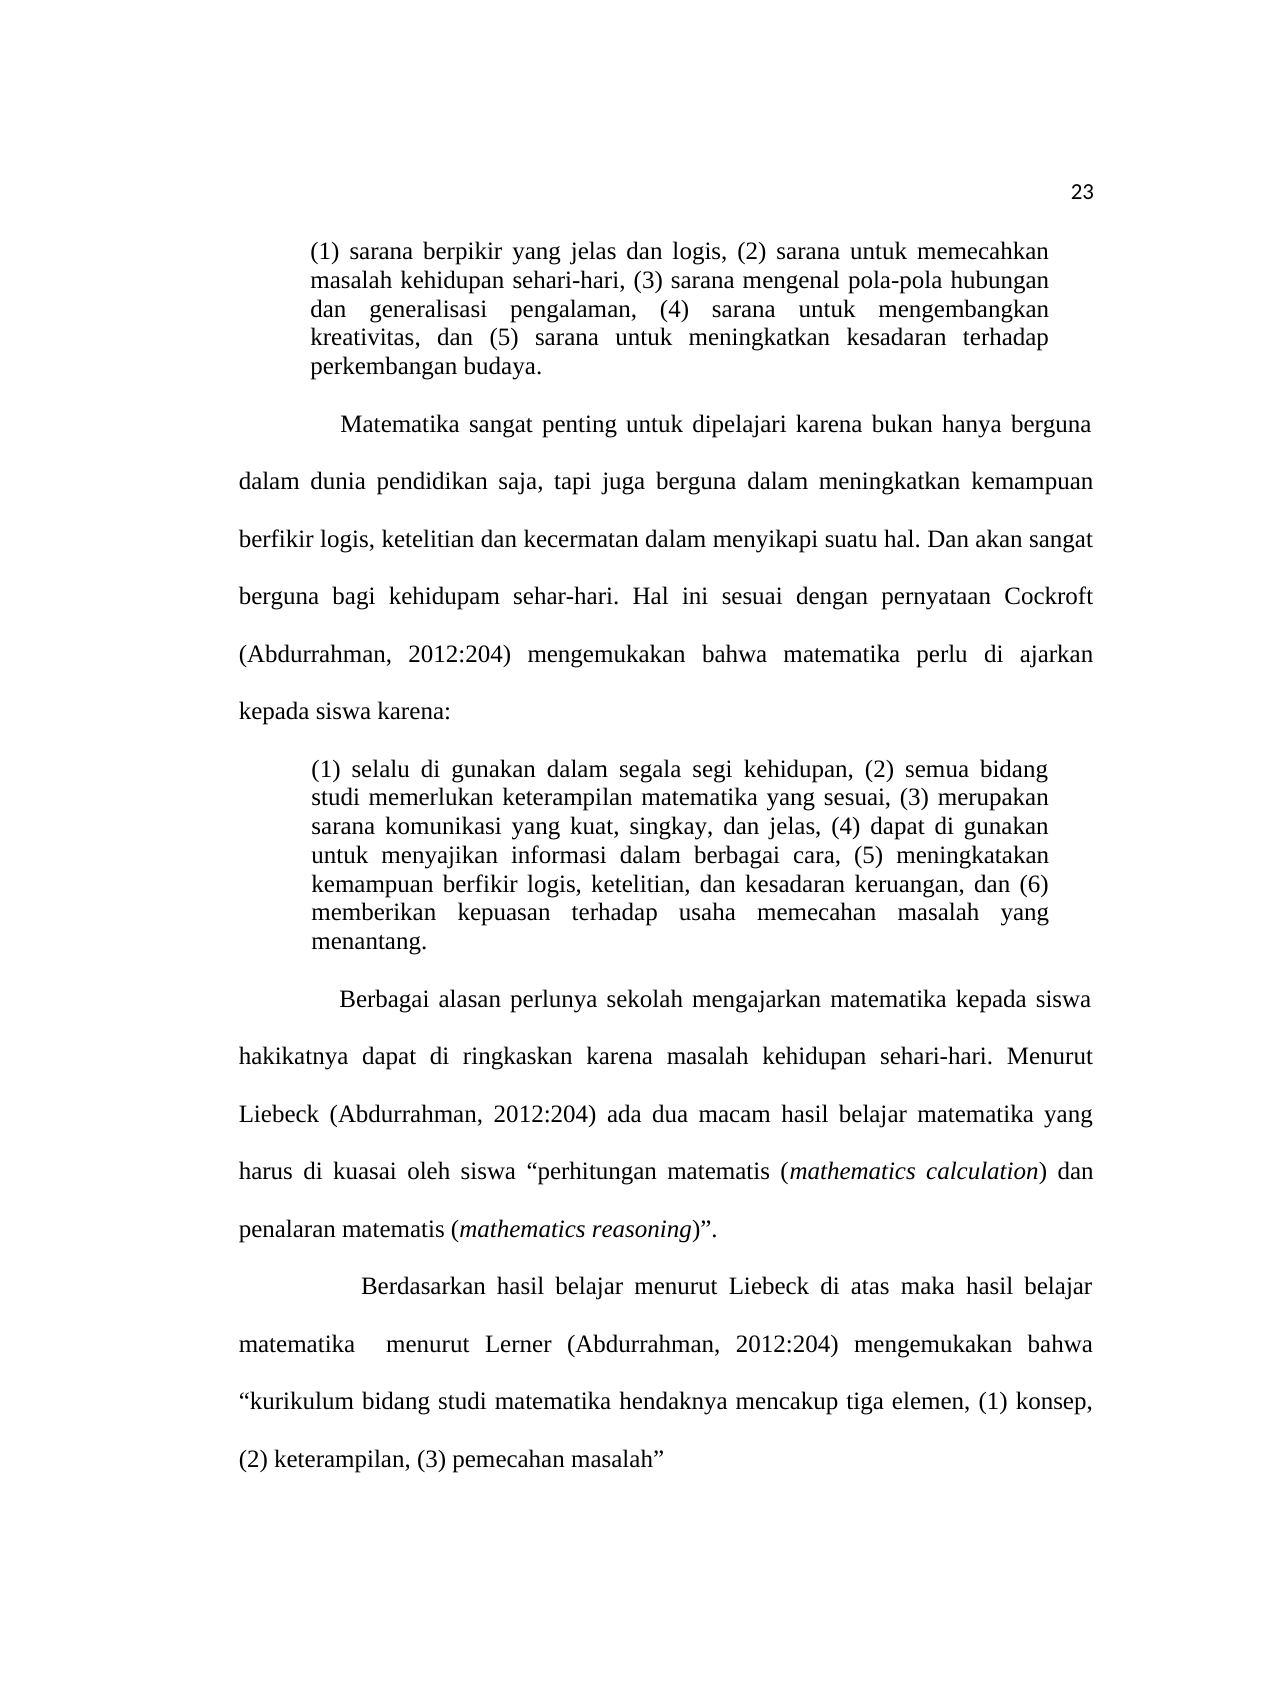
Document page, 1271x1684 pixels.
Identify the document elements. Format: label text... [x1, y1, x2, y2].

list Berbagai alasan perlunya sekolah mengajarkan matematika kepada siswa hakikatnya dapat di ringkaskan karena masalah kehidupan sehari-hari. Menurut Liebeck (Abdurrahman, 2012:204) ada dua macam hasil belajar matematika yang harus di kuasai oleh siswa “perhitungan matematis (mathematics calculation) dan penalaran matematis (mathematics reasoning)”. [238, 984, 1094, 1242]
list (1) sarana berpikir yang jelas dan logis, (2) sarana untuk memecahkan masalah kehidupan sehari-hari, (3) sarana mengenal pola-pola hubungan dan generalisasi pengalaman, (4) sarana untuk mengembangkan kreativitas, dan (5) sarana untuk meningkatkan kesadaran terhadap perkembangan budaya. [310, 236, 1049, 380]
list Matematika sangat penting untuk dipelajari karena bukan hanya berguna dalam dunia pendidikan saja, tapi juga berguna dalam meningkatkan kemampuan berfikir logis, ketelitian dan kecermatan dalam menyikapi suatu hal. Dan akan sangat berguna bagi kehidupam sehar-hari. Hal ini sesuai dengan pernyataan Cockroft (Abdurrahman, 2012:204) mengemukakan bahwa matematika perlu di ajarkan kepada siswa karena: [238, 409, 1094, 725]
list Berdasarkan hasil belajar menurut Liebeck di atas maka hasil belajar matematika menurut Lerner (Abdurrahman, 2012:204) mengemukakan bahwa “kurikulum bidang studi matematika hendaknya mencakup tiga elemen, (1) konsep, (2) keterampilan, (3) pemecahan masalah” [238, 1271, 1094, 1472]
list (1) selalu di gunakan dalam segala segi kehidupan, (2) semua bidang studi memerlukan keterampilan matematika yang sesuai, (3) merupakan sarana komunikasi yang kuat, singkay, dan jelas, (4) dapat di gunakan untuk menyajikan informasi dalam berbagai cara, (5) meningkatakan kemampuan berfikir logis, ketelitian, dan kesadaran keruangan, dan (6) memberikan kepuasan terhadap usaha memecahan masalah yang menantang. [311, 754, 1049, 955]
